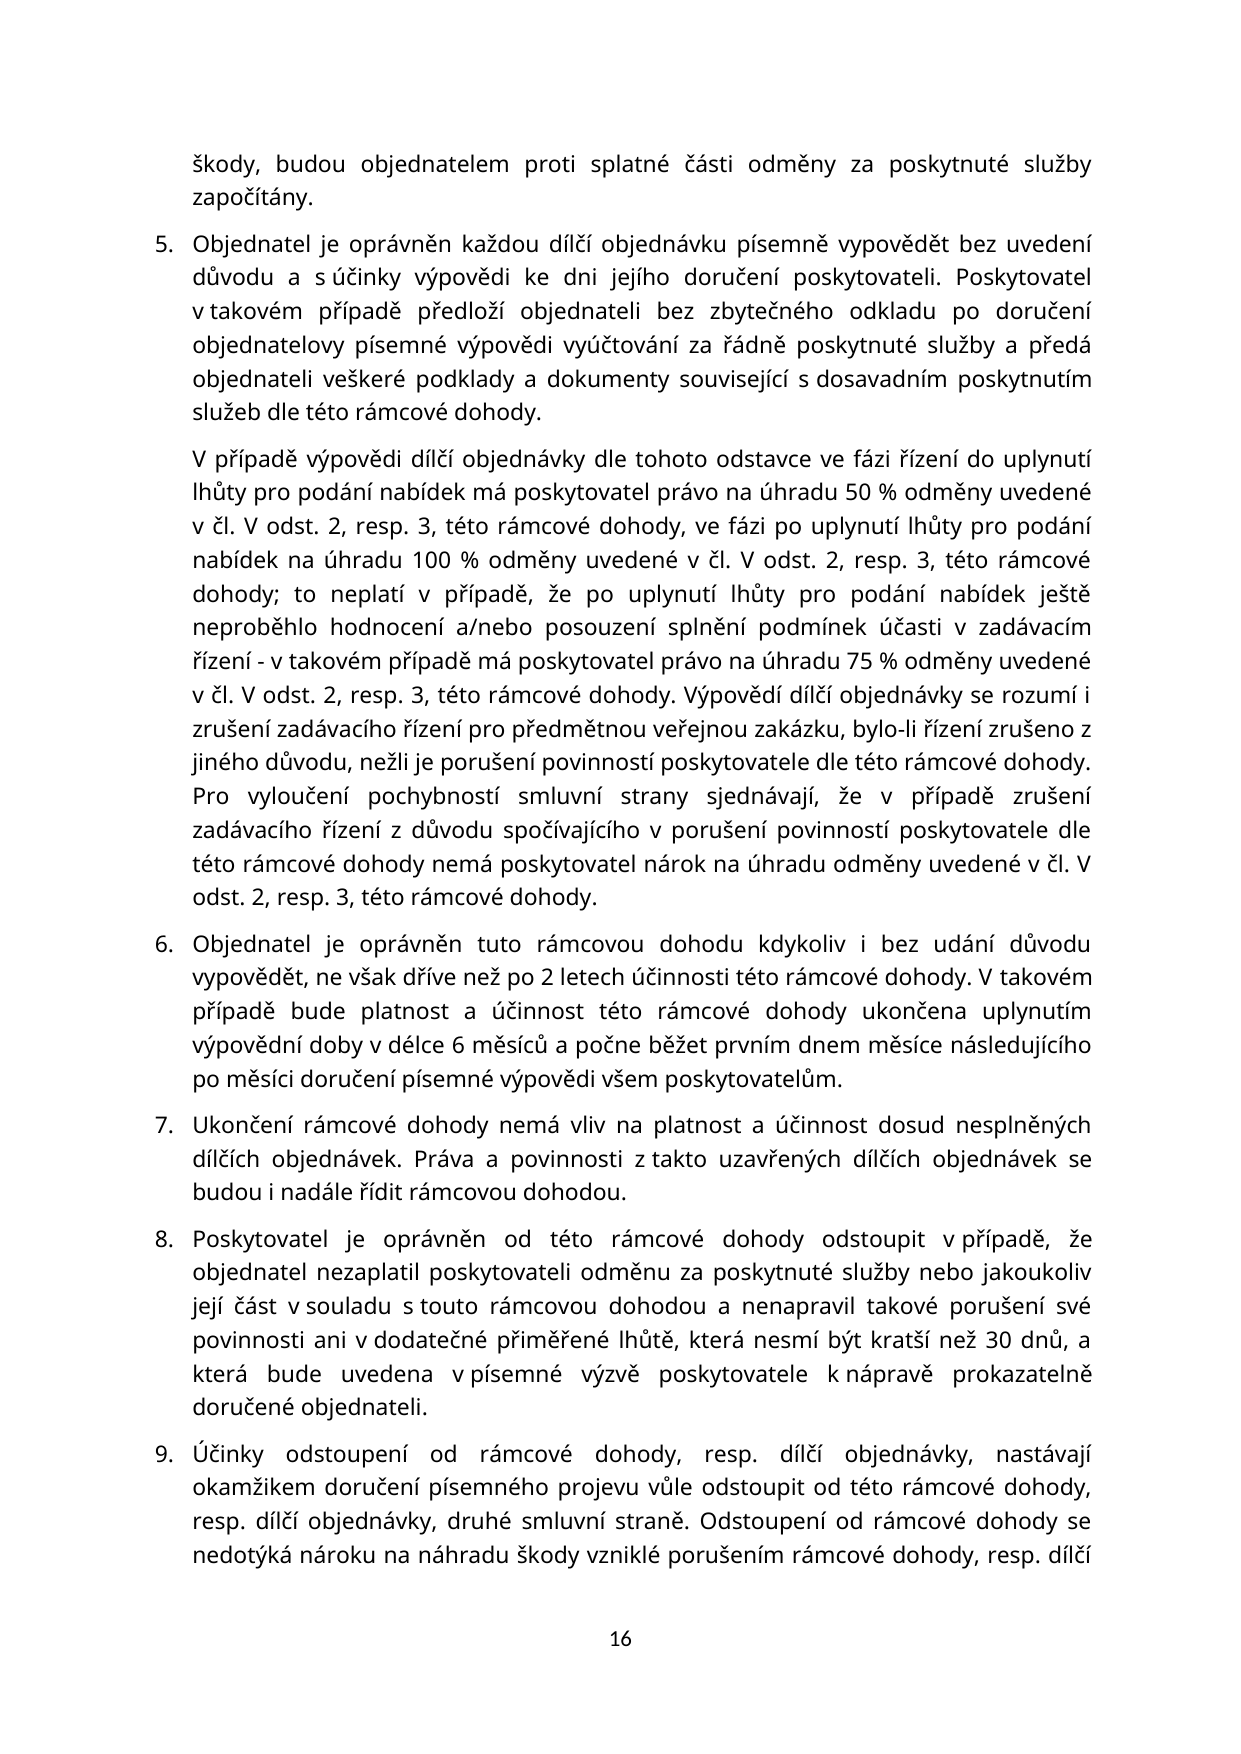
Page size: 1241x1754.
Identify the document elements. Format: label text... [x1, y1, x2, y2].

list V případě výpovědi dílčí objednávky dle tohoto odstavce ve fázi řízení do uplynutí lhůty pro podání nabídek má poskytovatel právo na úhradu 50 % odměny uvedené v čl. V odst. 2, resp. 3, této rámcové dohody, ve fázi po uplynutí lhůty pro podání nabídek na úhradu 100 % odměny uvedené v čl. V odst. 2, resp. 3, této rámcové dohody; to neplatí v případě, že po uplynutí lhůty pro podání nabídek ještě neproběhlo hodnocení a/nebo posouzení splnění podmínek účasti v zadávacím řízení - v takovém případě má poskytovatel právo na úhradu 75 % odměny uvedené v čl. V odst. 2, resp. 3, této rámcové dohody. Výpovědí dílčí objednávky se rozumí i zrušení zadávacího řízení pro předmětnou veřejnou zakázku, bylo-li řízení zrušeno z jiného důvodu, nežli je porušení povinností poskytovatele dle této rámcové dohody. Pro vyloučení pochybností smluvní strany sjednávají, že v případě zrušení zadávacího řízení z důvodu spočívajícího v porušení povinností poskytovatele dle této rámcové dohody nemá poskytovatel nárok na úhradu odměny uvedené v čl. V odst. 2, resp. 3, této rámcové dohody. [192, 443, 1093, 913]
list Poskytovatel je oprávněn od této rámcové dohody odstoupit v případě, že objednatel nezaplatil poskytovateli odměnu za poskytnuté služby nebo jakoukoliv její část v souladu s touto rámcovou dohodou a nenapravil takové porušení své povinnosti ani v dodatečné přiměřené lhůtě, která nesmí být kratší než 30 dnů, a která bude uvedena v písemné výzvě poskytovatele k nápravě prokazatelně doručené objednateli. [154, 1223, 1093, 1423]
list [154, 1438, 1093, 1570]
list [154, 148, 1093, 213]
list Ukončení rámcové dohody nemá vliv na platnost a účinnost dosud nesplněných dílčích objednávek. Práva a povinnosti z takto uzavřených dílčích objednávek se budou i nadále řídit rámcovou dohodou. [154, 1109, 1093, 1208]
list Objednatel je oprávněn každou dílčí objednávku písemně vypovědět bez uvedení důvodu a s účinky výpovědi ke dni jejího doručení poskytovateli. Poskytovatel v takovém případě předloží objednateli bez zbytečného odkladu po doručení objednatelovy písemné výpovědi vyúčtování za řádně poskytnuté služby a předá objednateli veškeré podklady a dokumenty související s dosavadním poskytnutím služeb dle této rámcové dohody. [154, 228, 1093, 428]
list Objednatel je oprávněn tuto rámcovou dohodu kdykoliv i bez udání důvodu vypovědět, ne však dříve než po 2 letech účinnosti této rámcové dohody. V takovém případě bude platnost a účinnost této rámcové dohody ukončena uplynutím výpovědní doby v délce 6 měsíců a počne běžet prvním dnem měsíce následujícího po měsíci doručení písemné výpovědi všem poskytovatelům. [154, 928, 1093, 1094]
